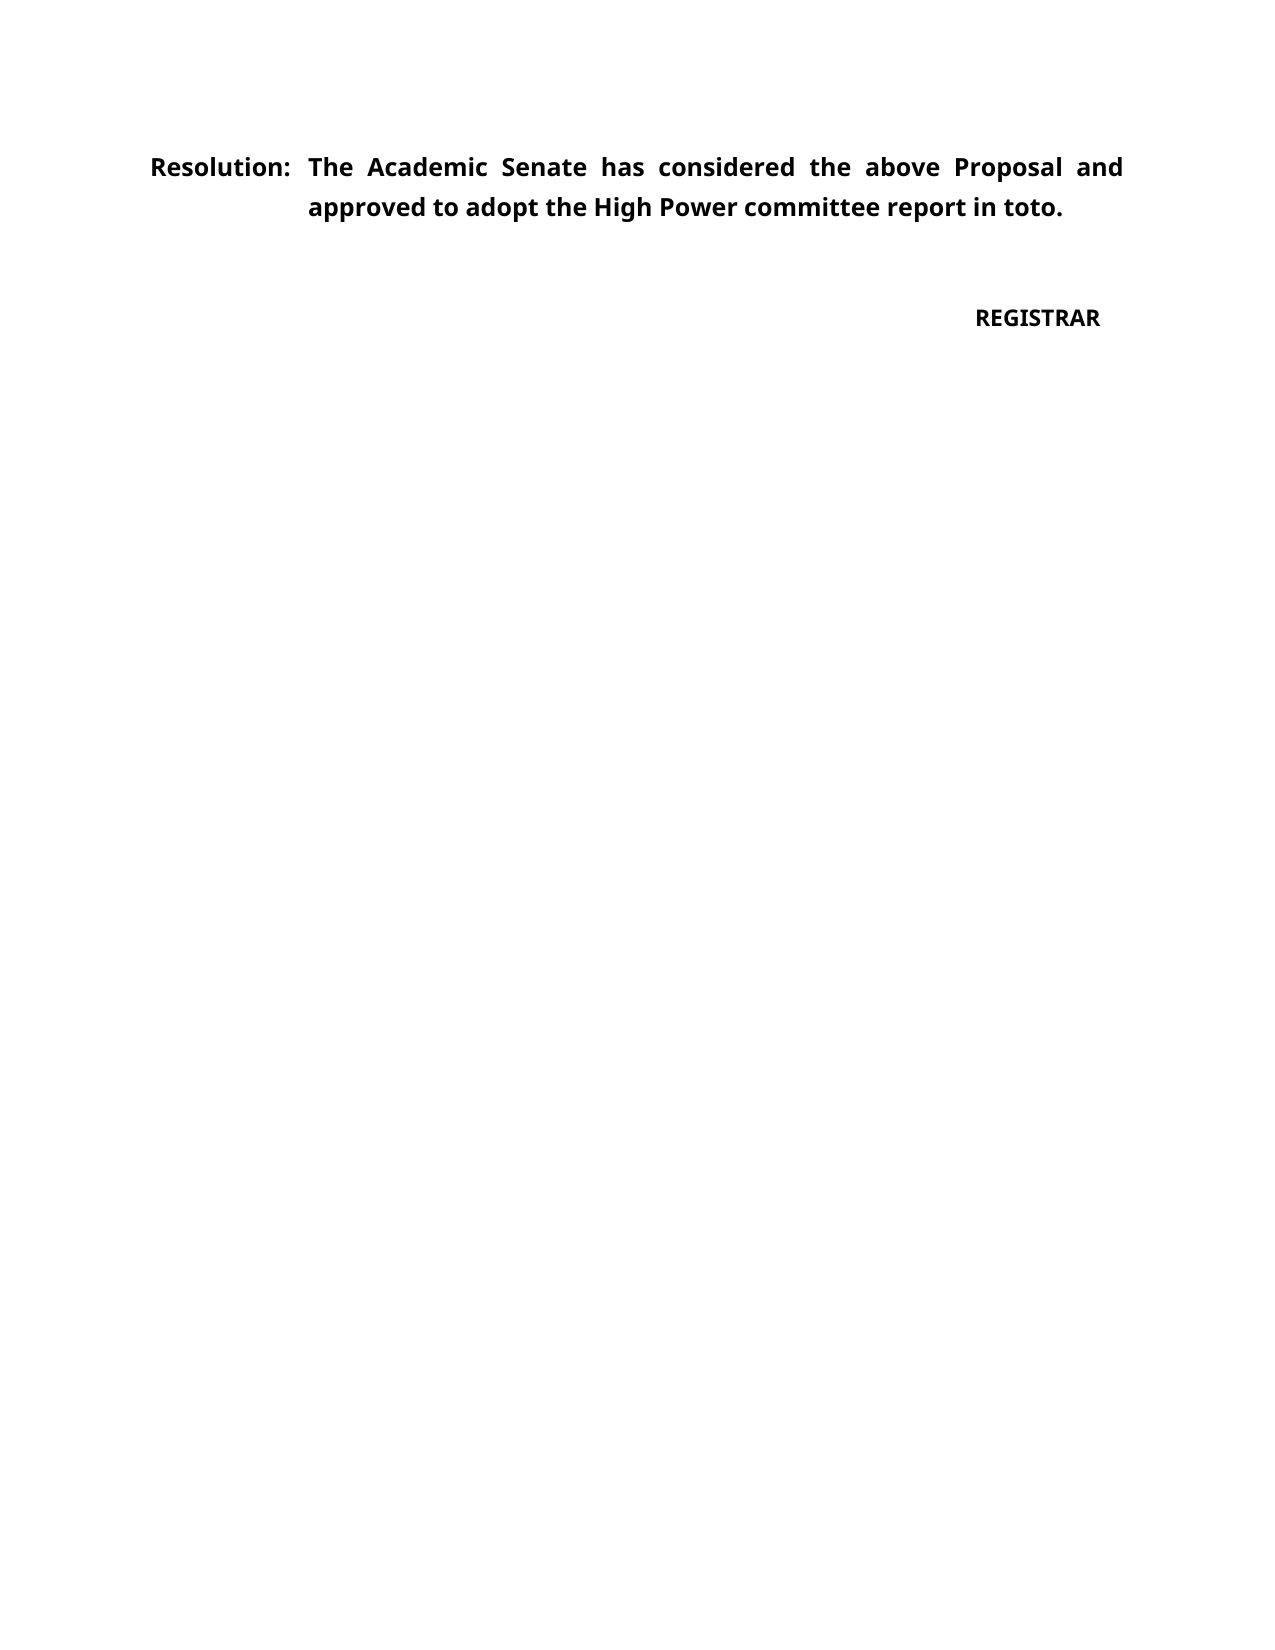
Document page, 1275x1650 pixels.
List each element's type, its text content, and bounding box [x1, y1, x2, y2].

text Resolution: The Academic Senate has considered the above Proposal and approved to adopt the High Power committee report in toto. [150, 150, 1125, 223]
text REGISTRAR [900, 302, 1125, 333]
